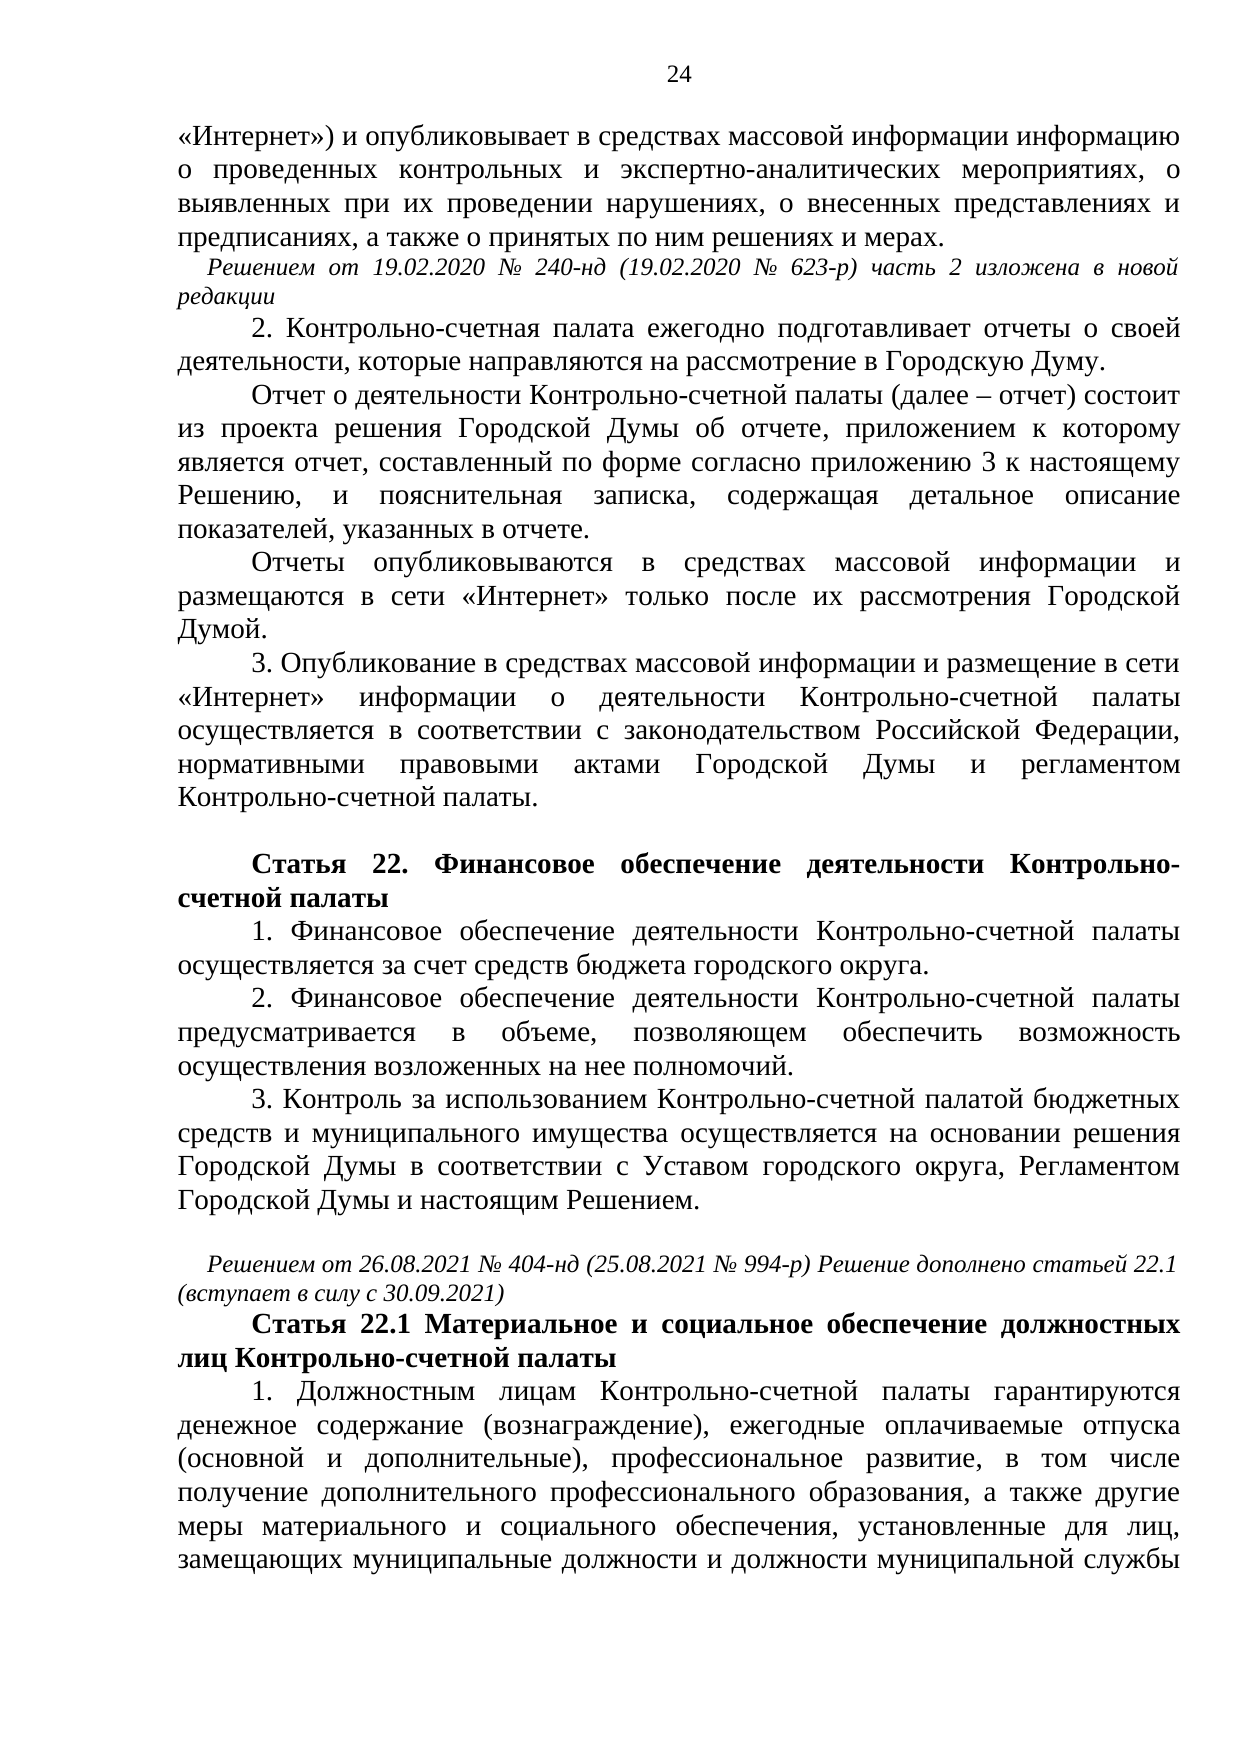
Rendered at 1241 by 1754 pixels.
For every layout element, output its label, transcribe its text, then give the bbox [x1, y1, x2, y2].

text Решением от 26.08.2021 № 404-нд (25.08.2021 № 994-р) Решение дополнено статьей 22.1 (вступает в силу с 30.09.2021) [177, 1249, 1181, 1306]
text 3. Опубликование в средствах массовой информации и размещение в сети «Интернет» информации о деятельности Контрольно-счетной палаты осуществляется в соответствии с законодательством Российской Федерации, нормативными правовыми актами Городской Думы и регламентом Контрольно-счетной палаты. [177, 645, 1181, 813]
text 2. Контрольно-счетная палата ежегодно подготавливает отчеты о своей деятельности, которые направляются на рассмотрение в Городскую Думу. [177, 310, 1181, 377]
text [177, 1373, 1181, 1575]
text Статья 22.1 Материальное и социальное обеспечение должностных лиц Контрольно-счетной палаты [177, 1306, 1181, 1373]
text 3. Контроль за использованием Контрольно-счетной палатой бюджетных средств и муниципального имущества осуществляется на основании решения Городской Думы в соответствии с Уставом городского округа, Регламентом Городской Думы и настоящим Решением. [177, 1081, 1181, 1215]
text Статья 22. Финансовое обеспечение деятельности Контрольно-счетной палаты [177, 846, 1181, 913]
text Отчеты опубликовываются в средствах массовой информации и размещаются в сети «Интернет» только после их рассмотрения Городской Думой. [177, 544, 1181, 645]
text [177, 118, 1181, 252]
text 2. Финансовое обеспечение деятельности Контрольно-счетной палаты предусматривается в объеме, позволяющем обеспечить возможность осуществления возложенных на нее полномочий. [177, 981, 1181, 1081]
text 1. Финансовое обеспечение деятельности Контрольно-счетной палаты осуществляется за счет средств бюджета городского округа. [177, 913, 1181, 981]
text Отчет о деятельности Контрольно-счетной палаты (далее – отчет) состоит из проекта решения Городской Думы об отчете, приложением к которому является отчет, составленный по форме согласно приложению 3 к настоящему Решению, и пояснительная записка, содержащая детальное описание показателей, указанных в отчете. [177, 377, 1181, 544]
text Решением от 19.02.2020 № 240-нд (19.02.2020 № 623-р) часть 2 изложена в новой редакции [177, 252, 1181, 310]
